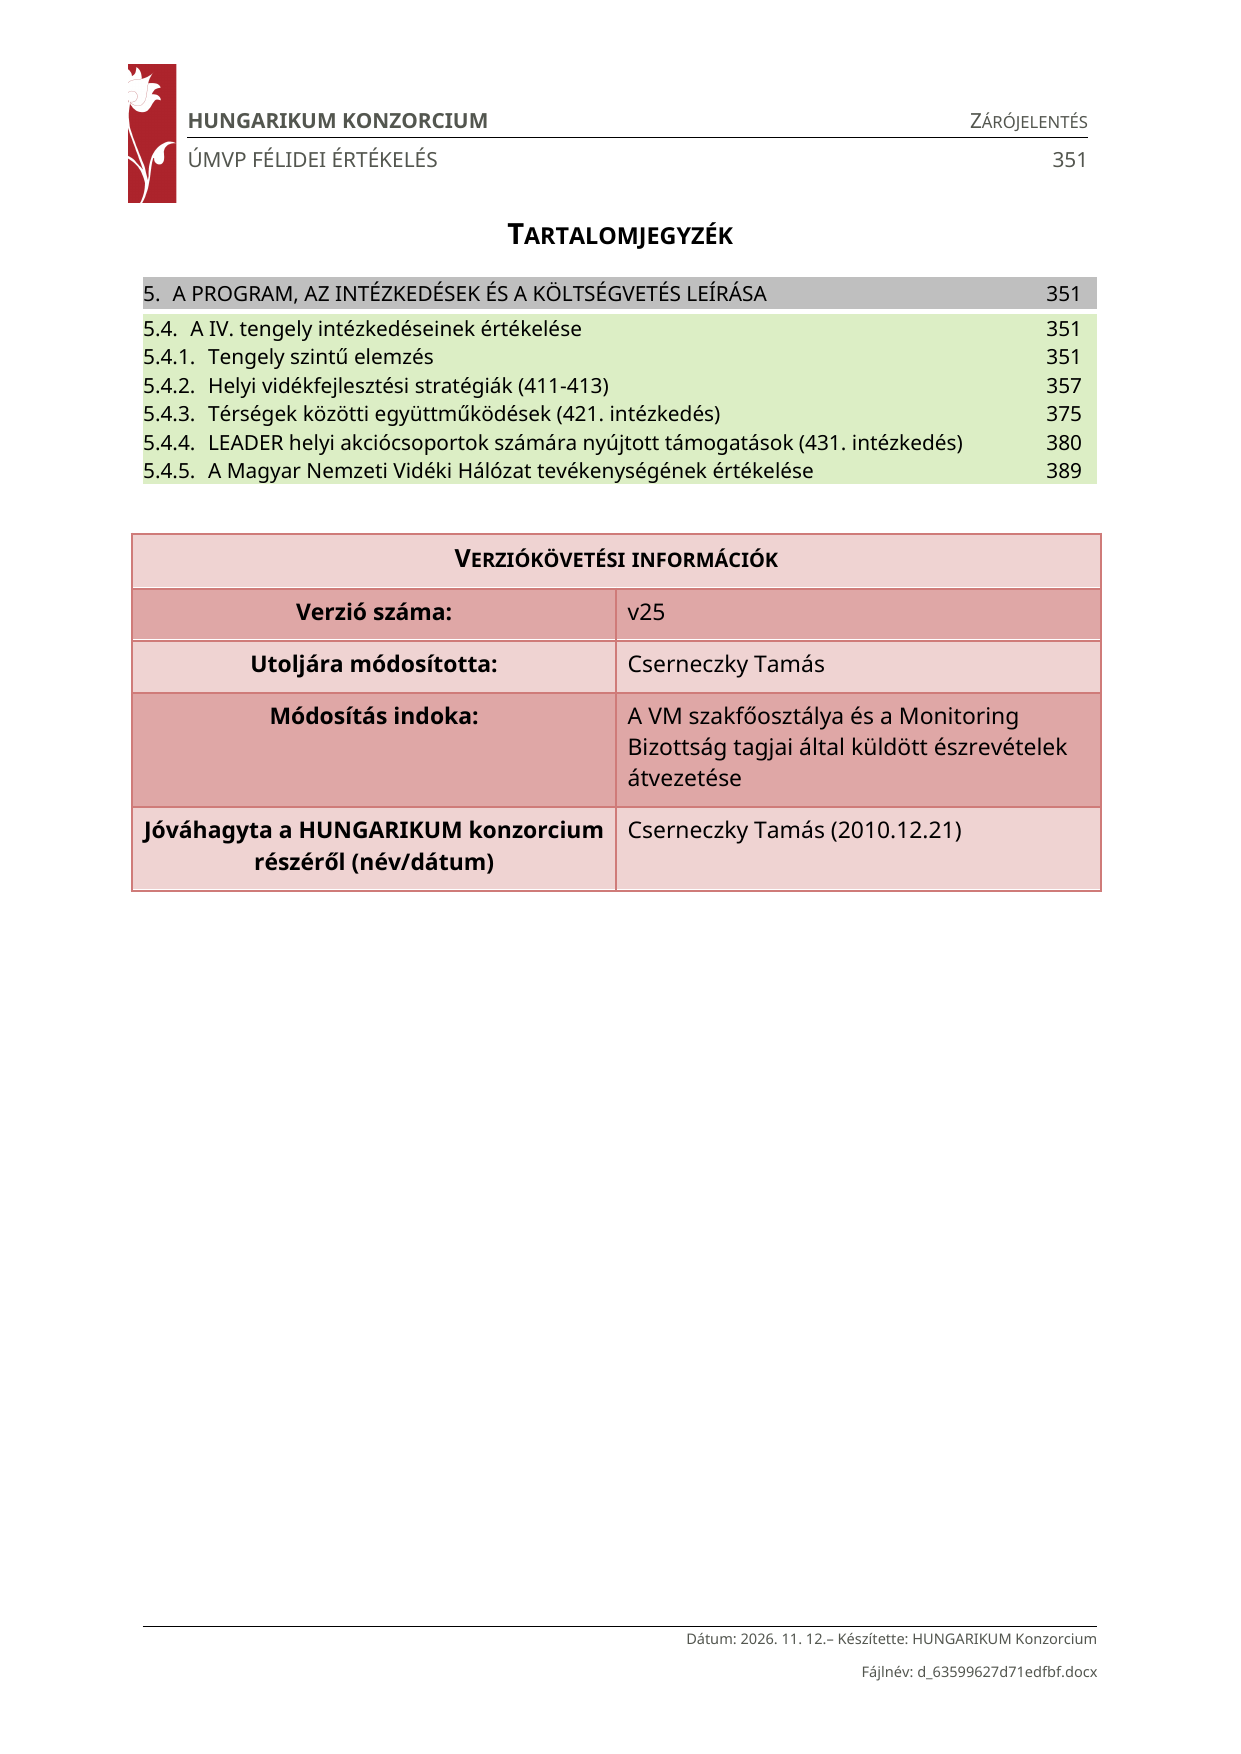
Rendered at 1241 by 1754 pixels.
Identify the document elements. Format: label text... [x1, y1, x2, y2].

table_cell v25 [617, 590, 1100, 639]
table_cell Cserneczky Tamás [617, 642, 1100, 692]
table_cell A VM szakfőosztálya és a Monitoring Bizottság tagjai által küldött észrevételek átvezetése [617, 694, 1100, 806]
text 5. A program, az intézkedések és a költségvetés leírása 351 [143, 277, 1097, 309]
table_cell Utoljára módosította: [133, 642, 615, 692]
text 5.4.1. Tengely szintű elemzés 351 [143, 342, 1097, 371]
table_cell Jóváhagyta a HUNGARIKUM konzorcium részéről (név/dátum) [133, 808, 615, 889]
table_cell Módosítás indoka: [133, 694, 615, 806]
text 5.4.5. A Magyar Nemzeti Vidéki Hálózat tevékenységének értékelése 389 [143, 456, 1097, 484]
text 5.4.4. LEADER helyi akciócsoportok számára nyújtott támogatások (431. intézkedés) 380 [143, 428, 1097, 456]
text 5.4. A IV. tengely intézkedéseinek értékelése 351 [143, 314, 1097, 342]
table_cell Cserneczky Tamás (2010.12.21) [617, 808, 1100, 889]
table_header Verziókövetési információk [133, 535, 1100, 587]
text Tartalomjegyzék [143, 213, 1097, 253]
text 5.4.2. Helyi vidékfejlesztési stratégiák (411-413) 357 [143, 371, 1097, 399]
table_cell Verzió száma: [133, 590, 615, 639]
text 5.4.3. Térségek közötti együttműködések (421. intézkedés) 375 [143, 399, 1097, 428]
